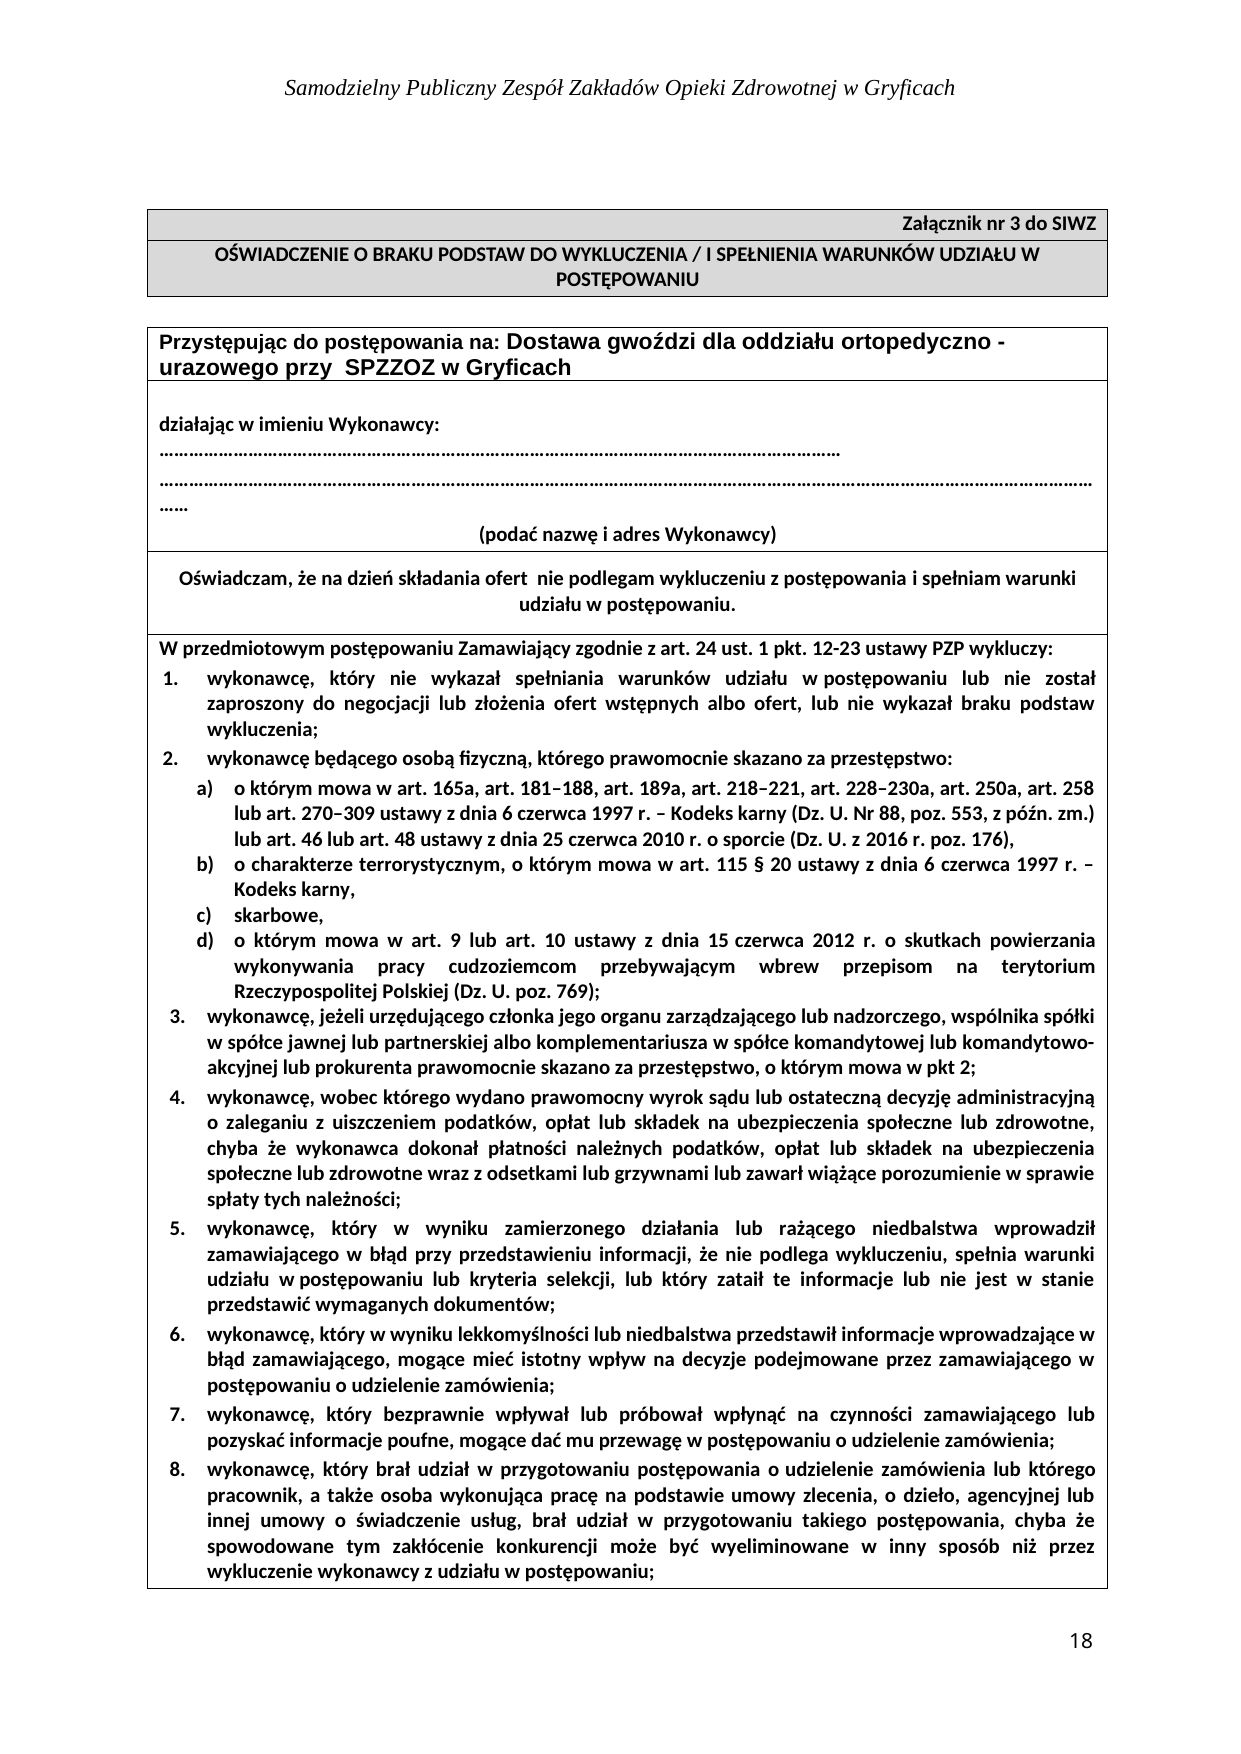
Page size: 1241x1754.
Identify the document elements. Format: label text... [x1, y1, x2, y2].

table_header Załącznik nr 3 do SIWZ [148, 210, 1107, 240]
table_cell OŚWIADCZENIE O BRAKU PODSTAW DO WYKLUCZENIA / I SPEŁNIENIA WARUNKÓW UDZIAŁU W POSTĘPOWANIU [148, 241, 1107, 296]
table_cell Oświadczam, że na dzień składania ofert nie podlegam wykluczeniu z postępowania i spełniam warunki udziału w postępowaniu. [148, 552, 1107, 634]
table_header Przystępując do postępowania na: Dostawa gwoździ dla oddziału ortopedyczno - urazowego przy SPZZOZ w Gryficach [148, 328, 1107, 380]
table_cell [148, 635, 1107, 1588]
table_cell działając w imieniu Wykonawcy:………………………………………………………………………………………………………………………… …………………………………………………………………………………………………………………………………………………………………………… (podać nazwę i adres Wykonawcy) [148, 381, 1107, 551]
